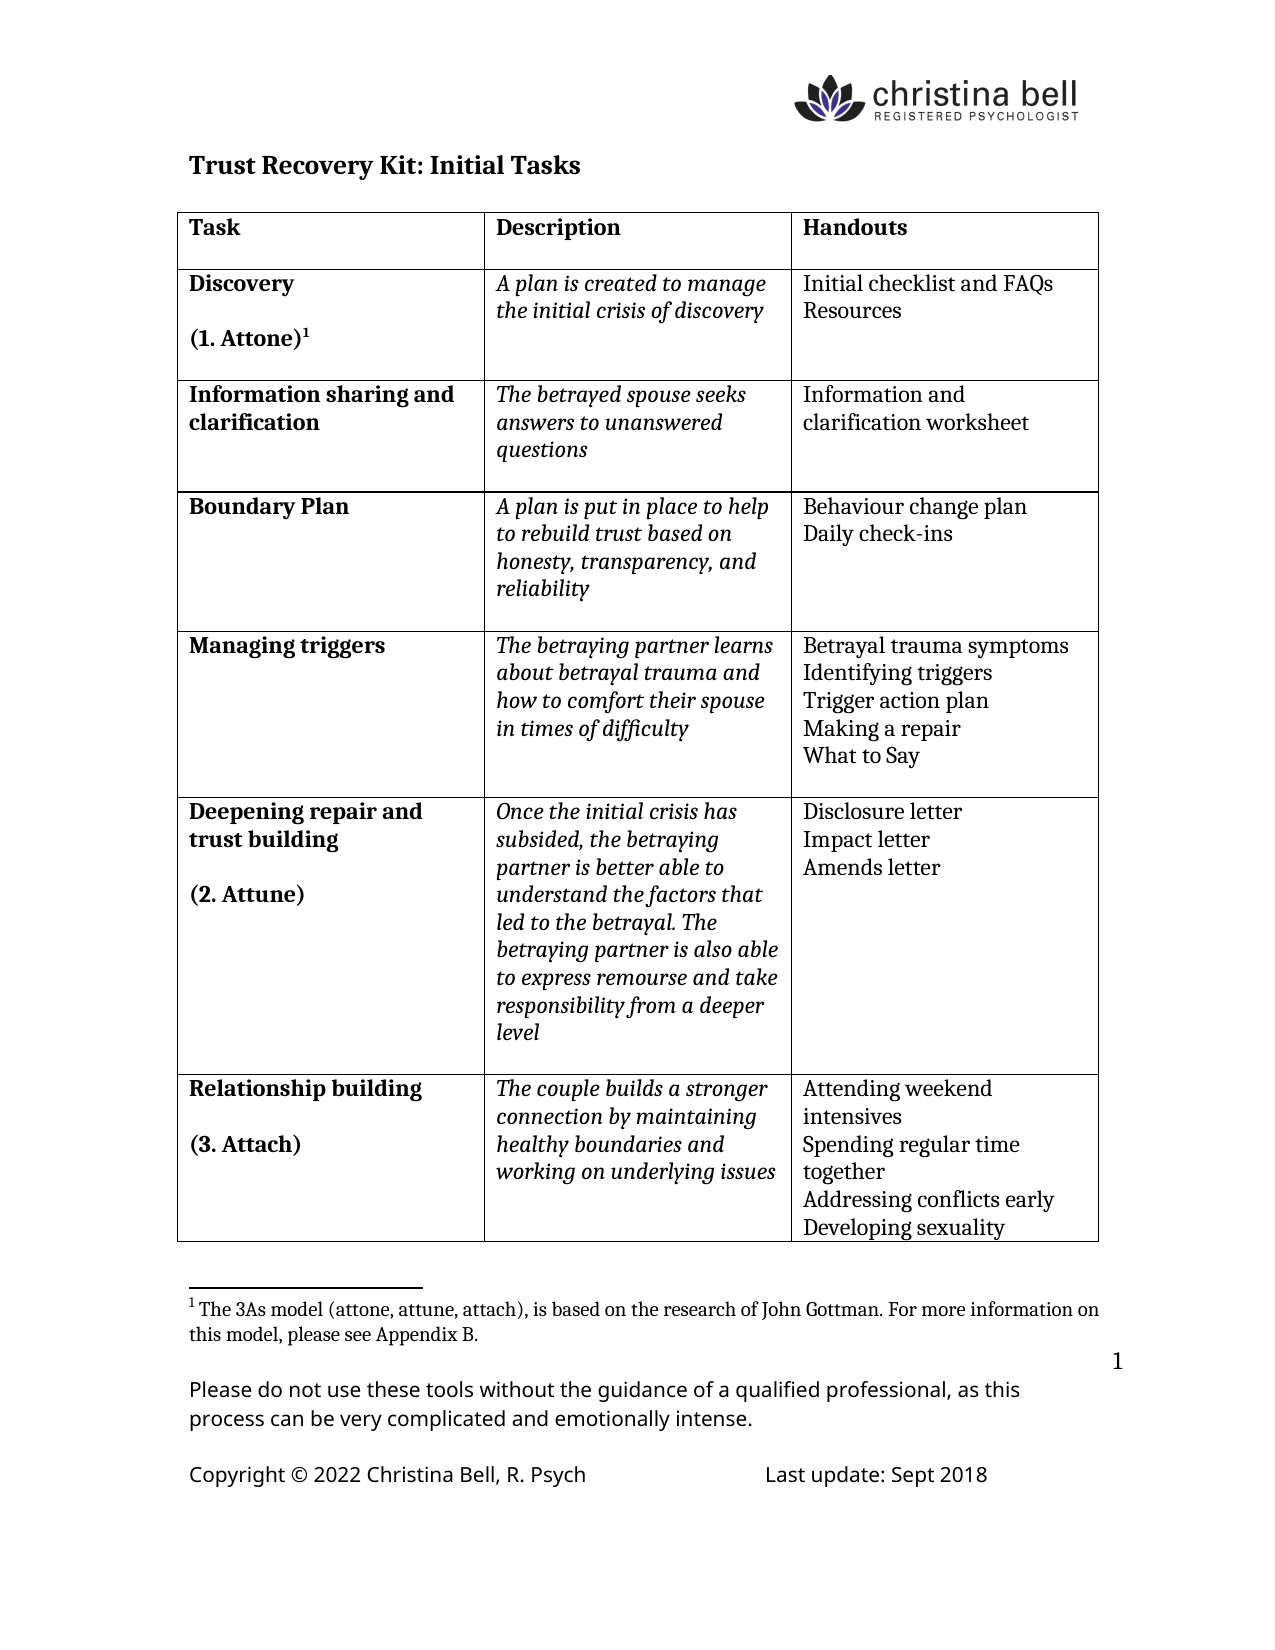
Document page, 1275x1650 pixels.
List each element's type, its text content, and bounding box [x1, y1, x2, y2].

table_cell Betrayal trauma symptoms Identifying triggers Trigger action plan Making a repair What to Say [792, 632, 1098, 797]
table_cell Information and clarification worksheet [792, 381, 1098, 491]
text Trust Recovery Kit: Initial Tasks [189, 150, 1122, 181]
table_cell The couple builds a stronger connection by maintaining healthy boundaries and working on underlying issues [485, 1075, 791, 1241]
table_cell A plan is created to manage the initial crisis of discovery [485, 270, 791, 380]
table_cell Disclosure letter Impact letter Amends letter [792, 798, 1098, 1074]
table_header Task [178, 213, 484, 268]
table_cell The betrayed spouse seeks answers to unanswered questions [485, 381, 791, 491]
table_cell Once the initial crisis has subsided, the betraying partner is better able to understand the factors that led to the betrayal. The betraying partner is also able to express remourse and take responsibility from a deeper level [485, 798, 791, 1074]
table_cell Behaviour change plan Daily check-ins [792, 493, 1098, 631]
table_cell A plan is put in place to help to rebuild trust based on honesty, transparency, and reliability [485, 493, 791, 631]
table_cell Boundary Plan [178, 493, 484, 631]
table_cell Information sharing and clarification [178, 381, 484, 491]
table_cell Attending weekend intensives Spending regular time together Addressing conflicts early Developing sexuality [792, 1075, 1098, 1241]
table_cell Discovery (1. Attone) [178, 270, 484, 380]
table_cell Deepening repair and trust building (2. Attune) [178, 798, 484, 1074]
table_cell The betraying partner learns about betrayal trauma and how to comfort their spouse in times of difficulty [485, 632, 791, 797]
table_cell Initial checklist and FAQs Resources [792, 270, 1098, 380]
table_cell Relationship building (3. Attach) [178, 1075, 484, 1241]
table_cell Managing triggers [178, 632, 484, 797]
table_header Handouts [792, 213, 1098, 268]
table_header Description [485, 213, 791, 268]
picture [794, 75, 1081, 123]
